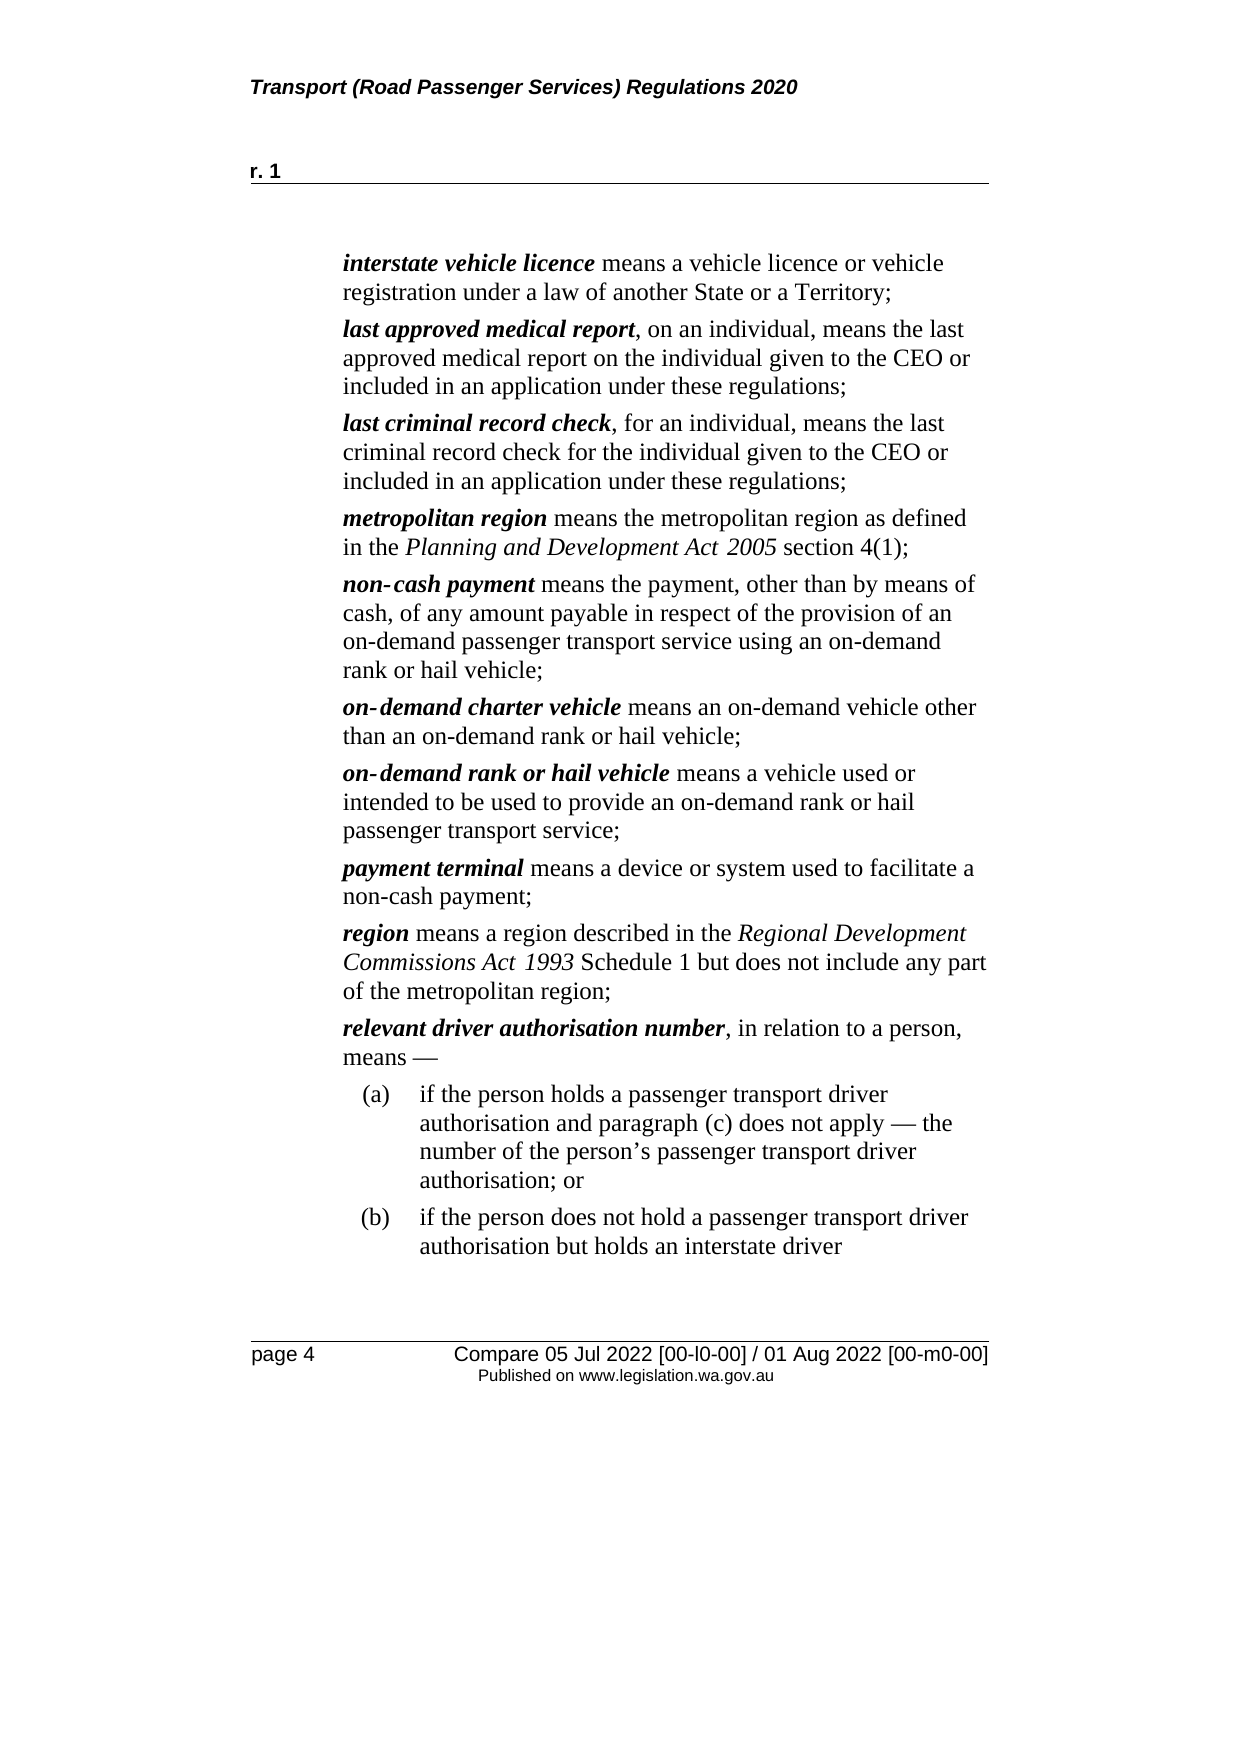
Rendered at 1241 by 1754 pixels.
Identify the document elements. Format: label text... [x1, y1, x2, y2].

text payment terminal means a device or system used to facilitate a non-cash payment; [251, 853, 989, 910]
text non-cash payment means the payment, other than by means of cash, of any amount payable in respect of the provision of an on-demand passenger transport service using an on-demand rank or hail vehicle; [251, 569, 989, 684]
text on-demand charter vehicle means an on-demand vehicle other than an on-demand rank or hail vehicle; [251, 692, 989, 750]
text on-demand rank or hail vehicle means a vehicle used or intended to be used to provide an on-demand rank or hail passenger transport service; [251, 758, 989, 844]
text last approved medical report, on an individual, means the last approved medical report on the individual given to the CEO or included in an application under these regulations; [251, 314, 989, 400]
text (a) if the person holds a passenger transport driver authorisation and paragraph (c) does not apply — the number of the person’s passenger transport driver authorisation; or [251, 1079, 989, 1194]
text last criminal record check, for an individual, means the last criminal record check for the individual given to the CEO or included in an application under these regulations; [251, 408, 989, 495]
text relevant driver authorisation number, in relation to a person, means — [251, 1013, 989, 1071]
text interstate vehicle licence means a vehicle licence or vehicle registration under a law of another State or a Territory; [251, 248, 989, 306]
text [251, 1202, 989, 1260]
text metropolitan region means the metropolitan region as defined in the Planning and Development Act 2005 section 4(1); [251, 503, 989, 561]
text region means a region described in the Regional Development Commissions Act 1993 Schedule 1 but does not include any part of the metropolitan region; [251, 918, 989, 1005]
